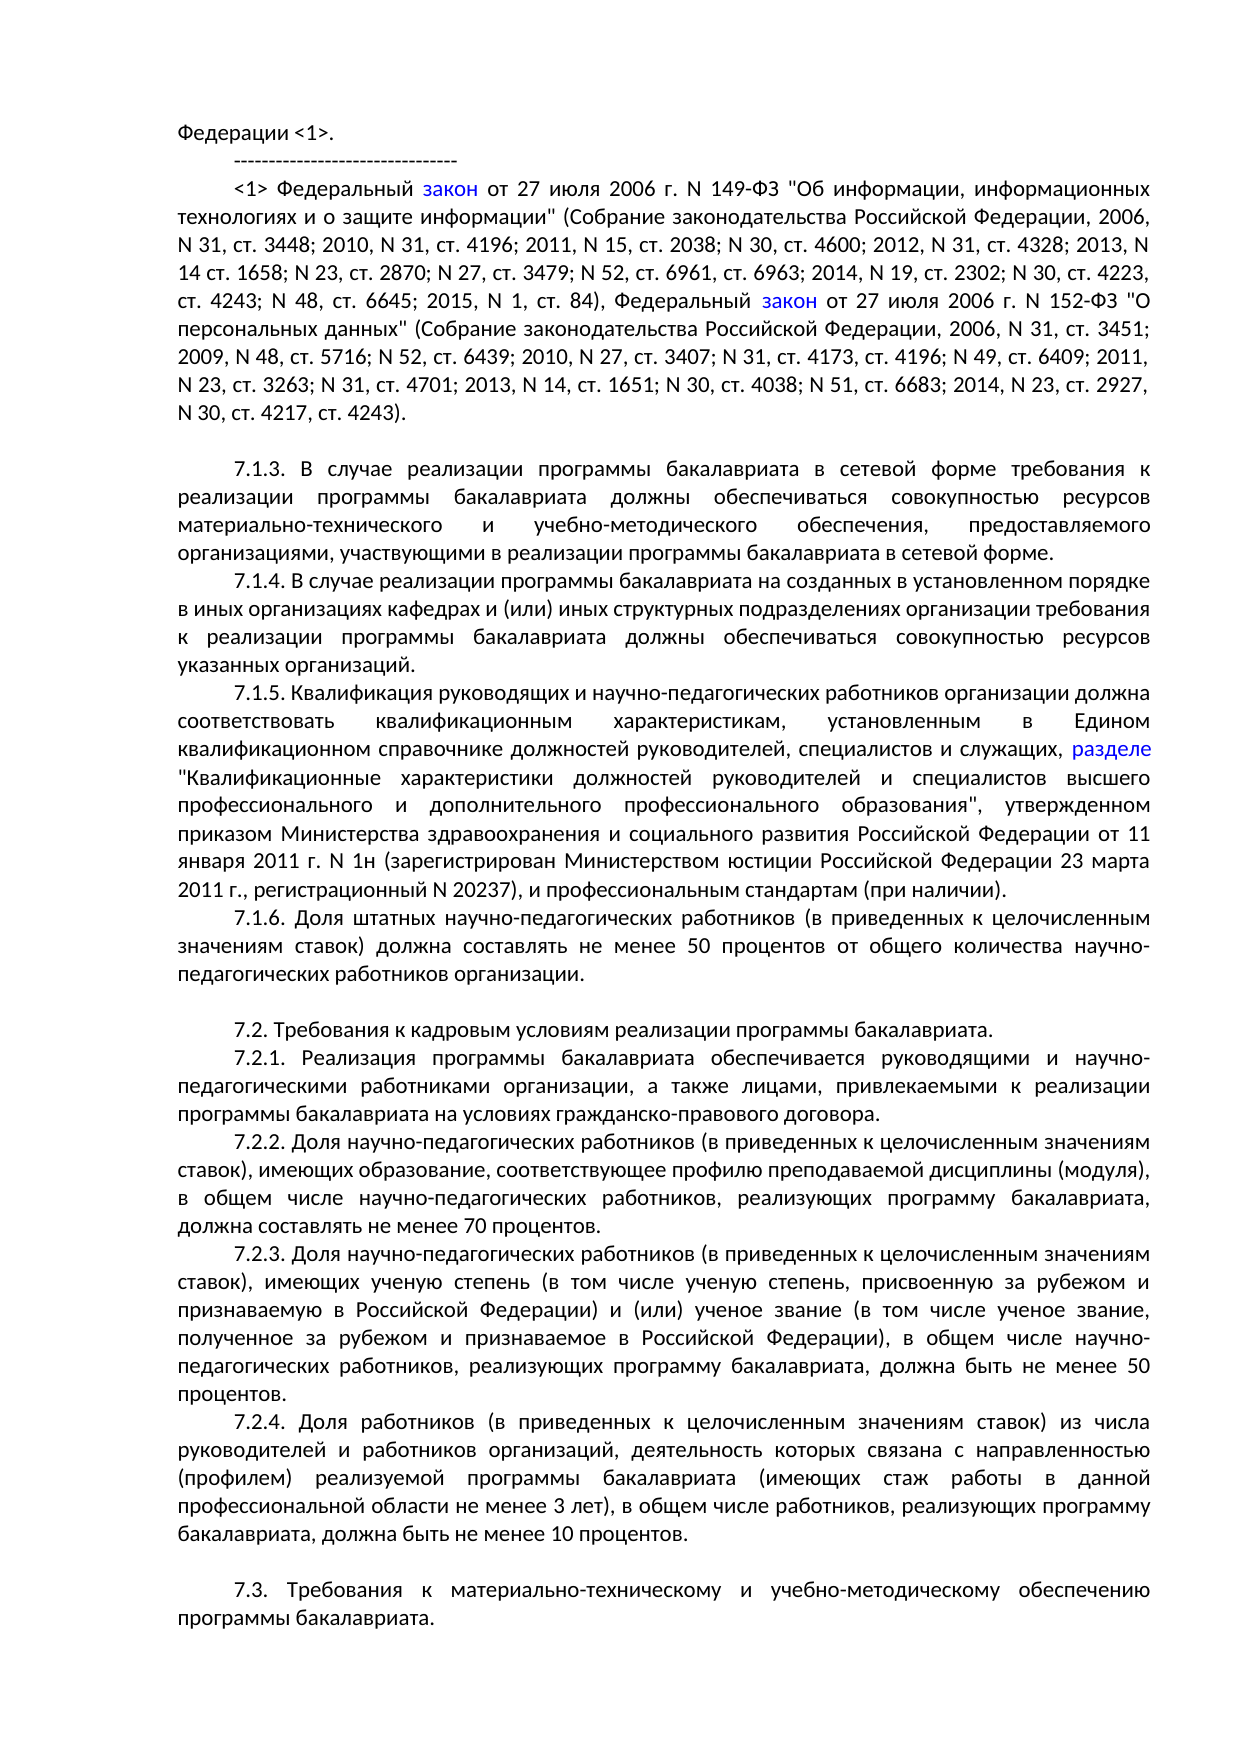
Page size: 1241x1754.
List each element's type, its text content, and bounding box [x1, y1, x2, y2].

text 7.3. Требования к материально-техническому и учебно-методическому обеспечению программы бакалавриата. [177, 1575, 1152, 1631]
text -------------------------------- [177, 146, 1152, 174]
text <1> Федеральный закон от 27 июля 2006 г. N 149-ФЗ "Об информации, информационных технологиях и о защите информации" (Собрание законодательства Российской Федерации, 2006, N 31, ст. 3448; 2010, N 31, ст. 4196; 2011, N 15, ст. 2038; N 30, ст. 4600; 2012, N 31, ст. 4328; 2013, N 14 ст. 1658; N 23, ст. 2870; N 27, ст. 3479; N 52, ст. 6961, ст. 6963; 2014, N 19, ст. 2302; N 30, ст. 4223, ст. 4243; N 48, ст. 6645; 2015, N 1, ст. 84), Федеральный закон от 27 июля 2006 г. N 152-ФЗ "О персональных данных" (Собрание законодательства Российской Федерации, 2006, N 31, ст. 3451; 2009, N 48, ст. 5716; N 52, ст. 6439; 2010, N 27, ст. 3407; N 31, ст. 4173, ст. 4196; N 49, ст. 6409; 2011, N 23, ст. 3263; N 31, ст. 4701; 2013, N 14, ст. 1651; N 30, ст. 4038; N 51, ст. 6683; 2014, N 23, ст. 2927, N 30, ст. 4217, ст. 4243). [177, 174, 1152, 426]
text 7.1.6. Доля штатных научно-педагогических работников (в приведенных к целочисленным значениям ставок) должна составлять не менее 50 процентов от общего количества научно-педагогических работников организации. [177, 903, 1152, 987]
text 7.1.3. В случае реализации программы бакалавриата в сетевой форме требования к реализации программы бакалавриата должны обеспечиваться совокупностью ресурсов материально-технического и учебно-методического обеспечения, предоставляемого организациями, участвующими в реализации программы бакалавриата в сетевой форме. [177, 454, 1152, 566]
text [177, 118, 1152, 146]
text 7.2.4. Доля работников (в приведенных к целочисленным значениям ставок) из числа руководителей и работников организаций, деятельность которых связана с направленностью (профилем) реализуемой программы бакалавриата (имеющих стаж работы в данной профессиональной области не менее 3 лет), в общем числе работников, реализующих программу бакалавриата, должна быть не менее 10 процентов. [177, 1407, 1152, 1547]
text 7.1.4. В случае реализации программы бакалавриата на созданных в установленном порядке в иных организациях кафедрах и (или) иных структурных подразделениях организации требования к реализации программы бакалавриата должны обеспечиваться совокупностью ресурсов указанных организаций. [177, 566, 1152, 678]
text 7.2.1. Реализация программы бакалавриата обеспечивается руководящими и научно-педагогическими работниками организации, а также лицами, привлекаемыми к реализации программы бакалавриата на условиях гражданско-правового договора. [177, 1043, 1152, 1127]
text 7.2.3. Доля научно-педагогических работников (в приведенных к целочисленным значениям ставок), имеющих ученую степень (в том числе ученую степень, присвоенную за рубежом и признаваемую в Российской Федерации) и (или) ученое звание (в том числе ученое звание, полученное за рубежом и признаваемое в Российской Федерации), в общем числе научно-педагогических работников, реализующих программу бакалавриата, должна быть не менее 50 процентов. [177, 1239, 1152, 1407]
text 7.2. Требования к кадровым условиям реализации программы бакалавриата. [177, 1015, 1152, 1043]
text 7.2.2. Доля научно-педагогических работников (в приведенных к целочисленным значениям ставок), имеющих образование, соответствующее профилю преподаваемой дисциплины (модуля), в общем числе научно-педагогических работников, реализующих программу бакалавриата, должна составлять не менее 70 процентов. [177, 1127, 1152, 1239]
text 7.1.5. Квалификация руководящих и научно-педагогических работников организации должна соответствовать квалификационным характеристикам, установленным в Едином квалификационном справочнике должностей руководителей, специалистов и служащих, разделе "Квалификационные характеристики должностей руководителей и специалистов высшего профессионального и дополнительного профессионального образования", утвержденном приказом Министерства здравоохранения и социального развития Российской Федерации от 11 января 2011 г. N 1н (зарегистрирован Министерством юстиции Российской Федерации 23 марта 2011 г., регистрационный N 20237), и профессиональным стандартам (при наличии). [177, 678, 1152, 903]
